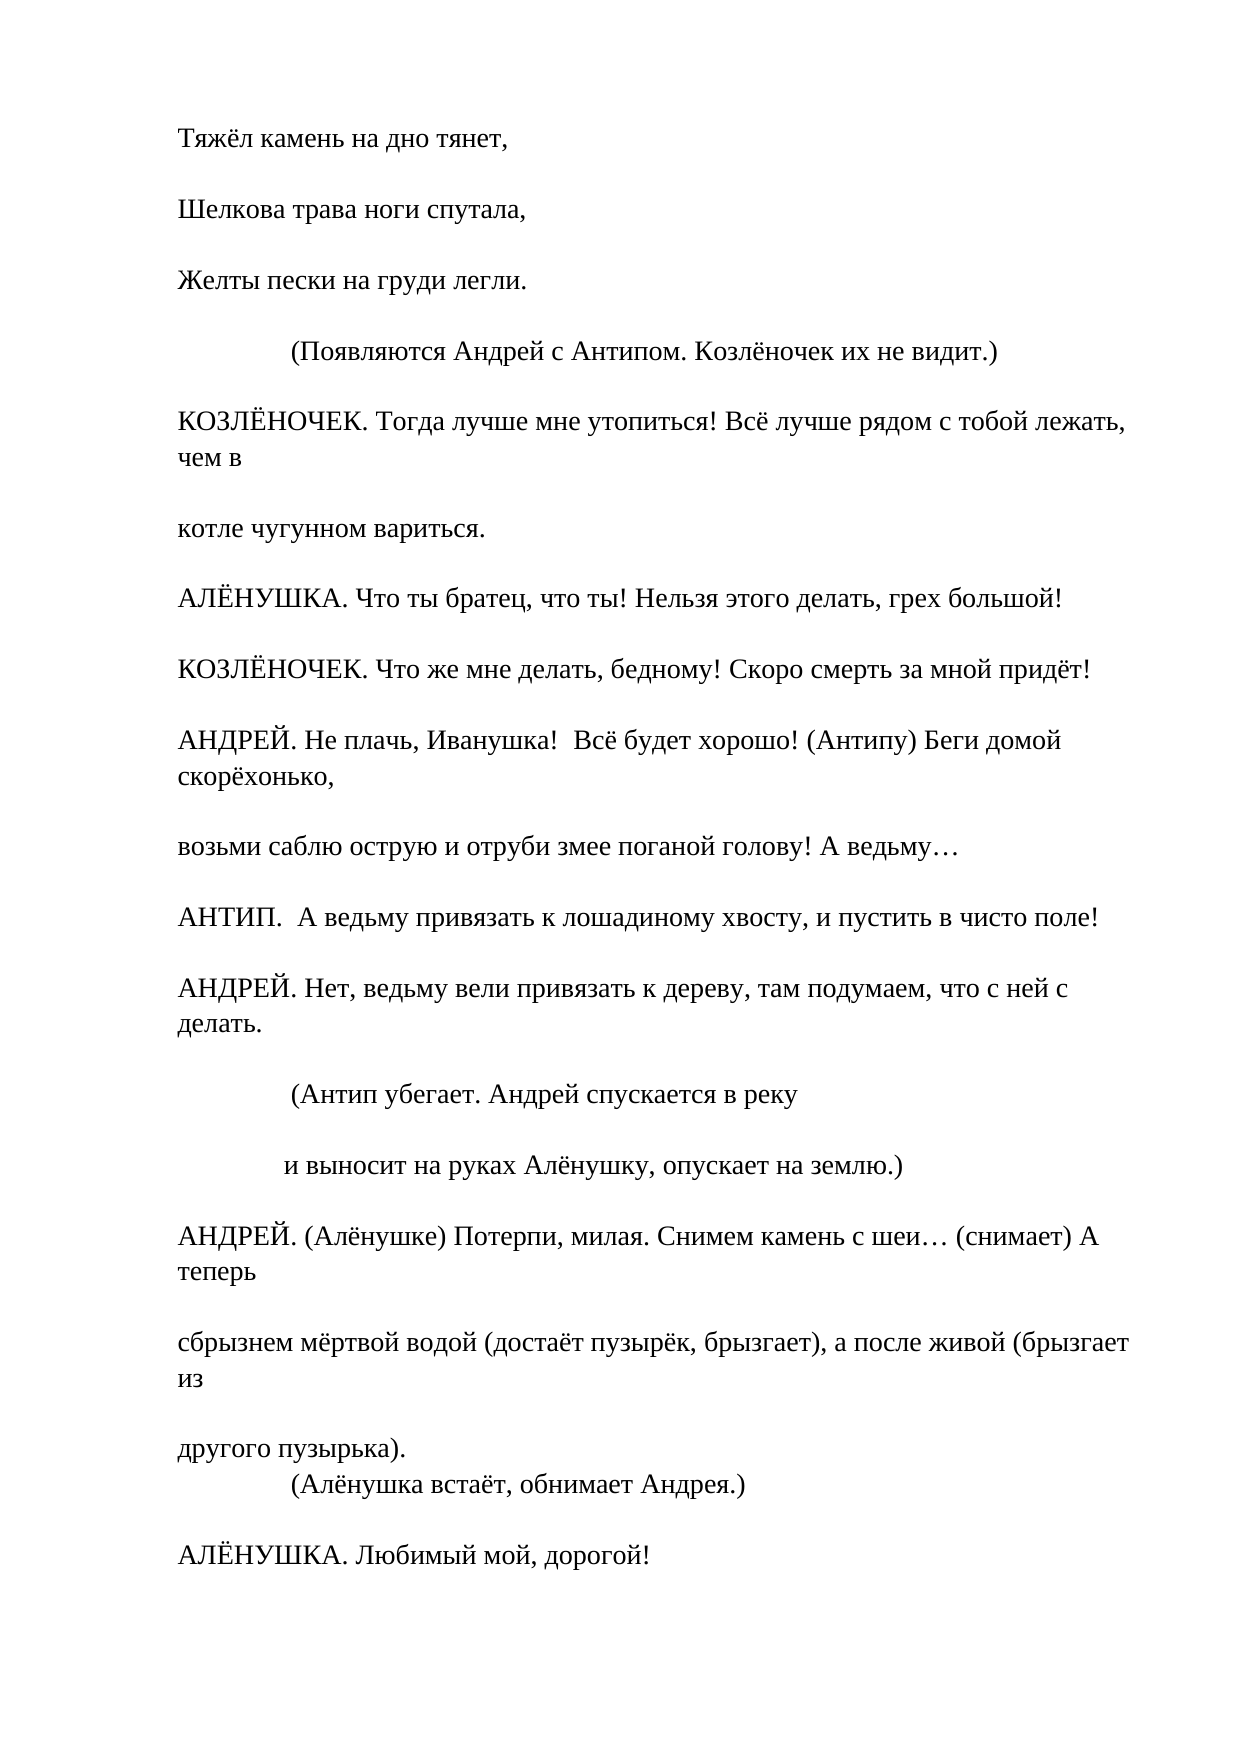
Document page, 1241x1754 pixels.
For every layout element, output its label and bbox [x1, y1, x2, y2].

text [177, 118, 1152, 1606]
